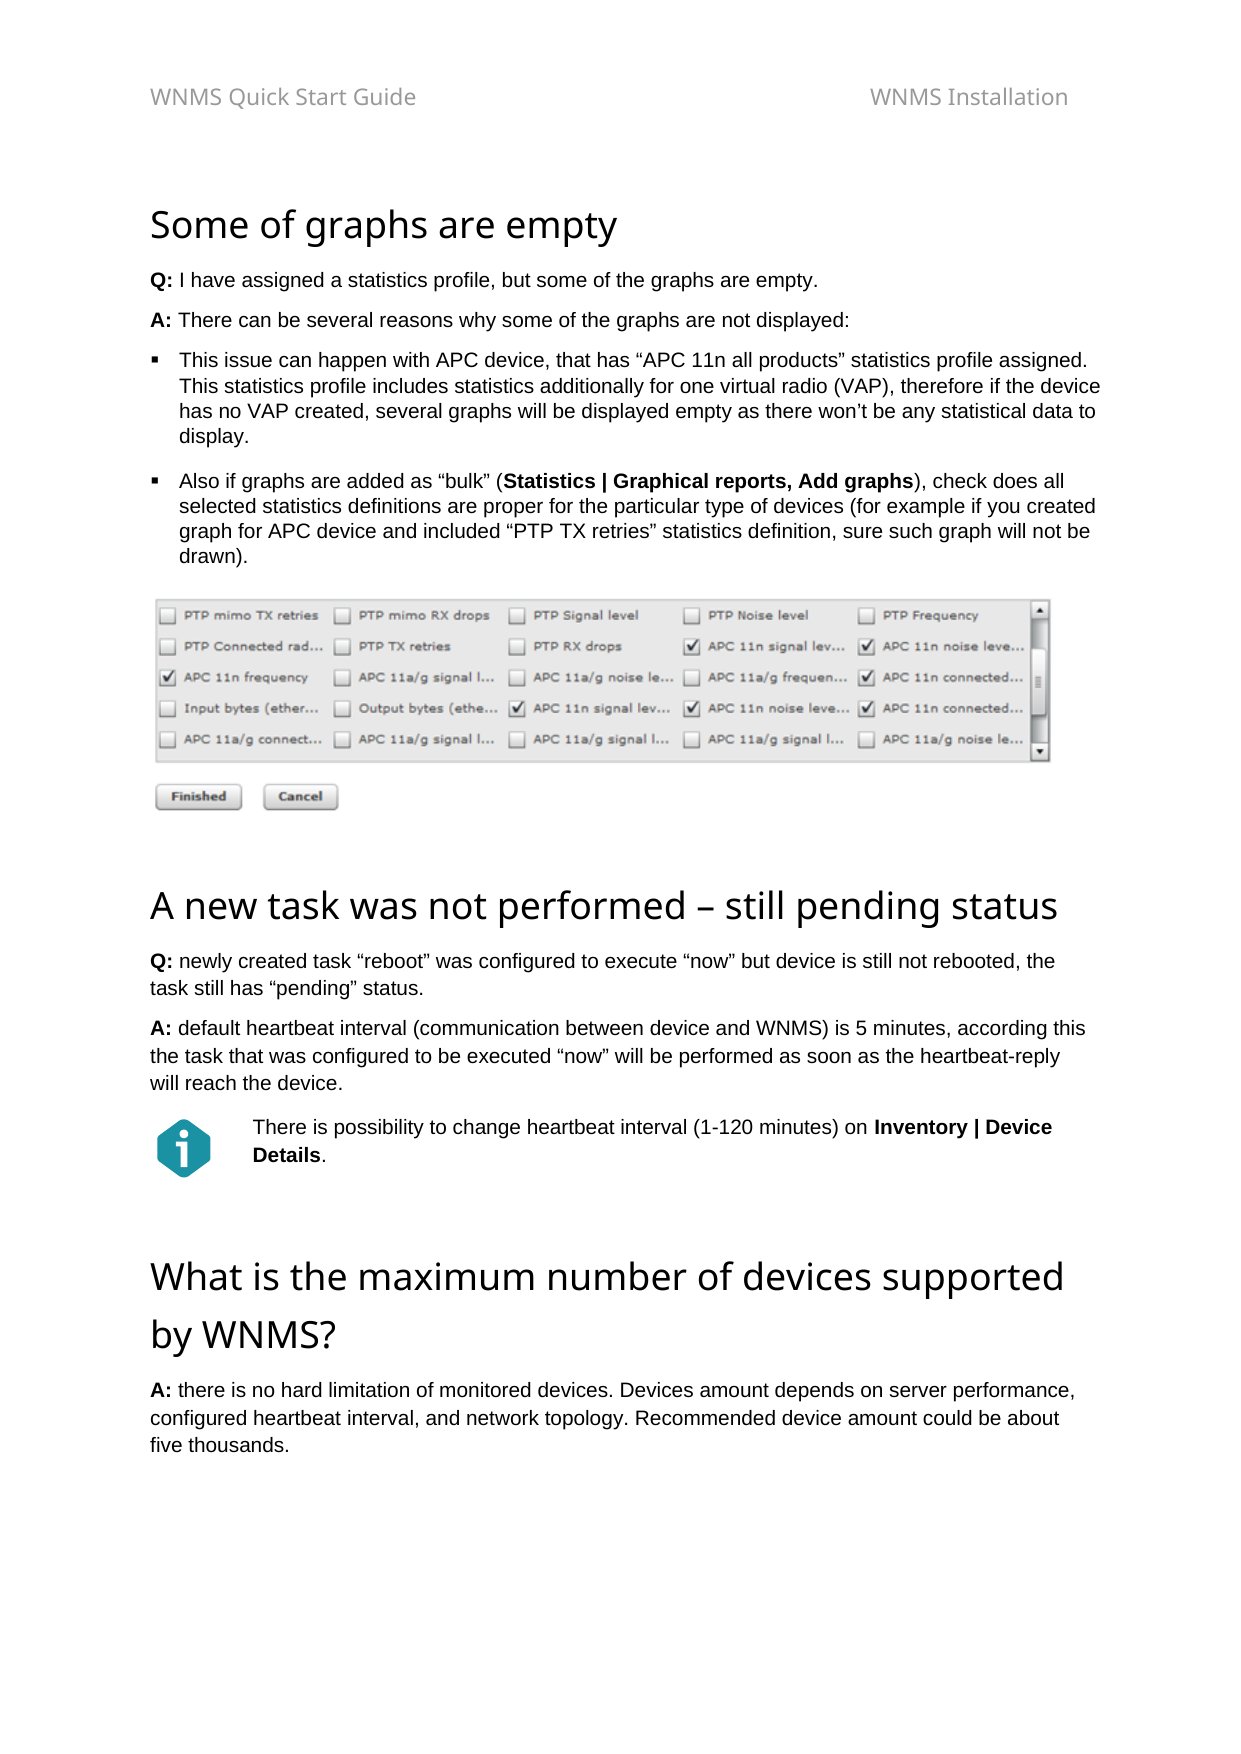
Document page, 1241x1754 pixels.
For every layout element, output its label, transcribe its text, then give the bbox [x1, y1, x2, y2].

table_header There is possibility to change heartbeat interval (1-120 minutes) on Inventory | Device Details. [245, 1111, 1099, 1193]
subtitle What is the maximum number of devices supported by WNMS? [150, 1250, 1090, 1360]
list This issue can happen with APC device, that has “APC 11n all products” statistics profile assigned. This statistics profile includes statistics additionally for one virtual radio (VAP), therefore if the device has no VAP created, several graphs will be displayed empty as there won’t be any statistical data to display. [150, 347, 1108, 447]
text Q: newly created task “reboot” was configured to execute “now” but device is still not rebooted, the task still has “pending” status. [150, 948, 1090, 1000]
text Q: I have assigned a statistics profile, but some of the graphs are empty. [150, 267, 1090, 291]
text A: there is no hard limitation of monitored devices. Devices amount depends on server performance, configured heartbeat interval, and network topology. Recommended device amount could be about five thousands. [150, 1378, 1090, 1457]
list Also if graphs are added as “bulk” (Statistics | Graphical reports, Add graphs), check does all selected statistics definitions are proper for the particular type of devices (for example if you created graph for APC device and included “PTP TX retries” statistics definition, sure such graph will not be drawn). [150, 468, 1108, 568]
text A: default heartbeat interval (communication between device and WNMS) is 5 minutes, according this the task that was configured to be executed “now” will be performed as soon as the heartbeat-reply will reach the device. [150, 1016, 1090, 1095]
text A: There can be several reasons why some of the graphs are not displayed: [150, 307, 1090, 331]
table_header [150, 1111, 245, 1193]
picture [150, 589, 1059, 816]
subtitle Some of graphs are empty [150, 198, 1090, 249]
subtitle A new task was not performed – still pending status [150, 879, 1090, 931]
